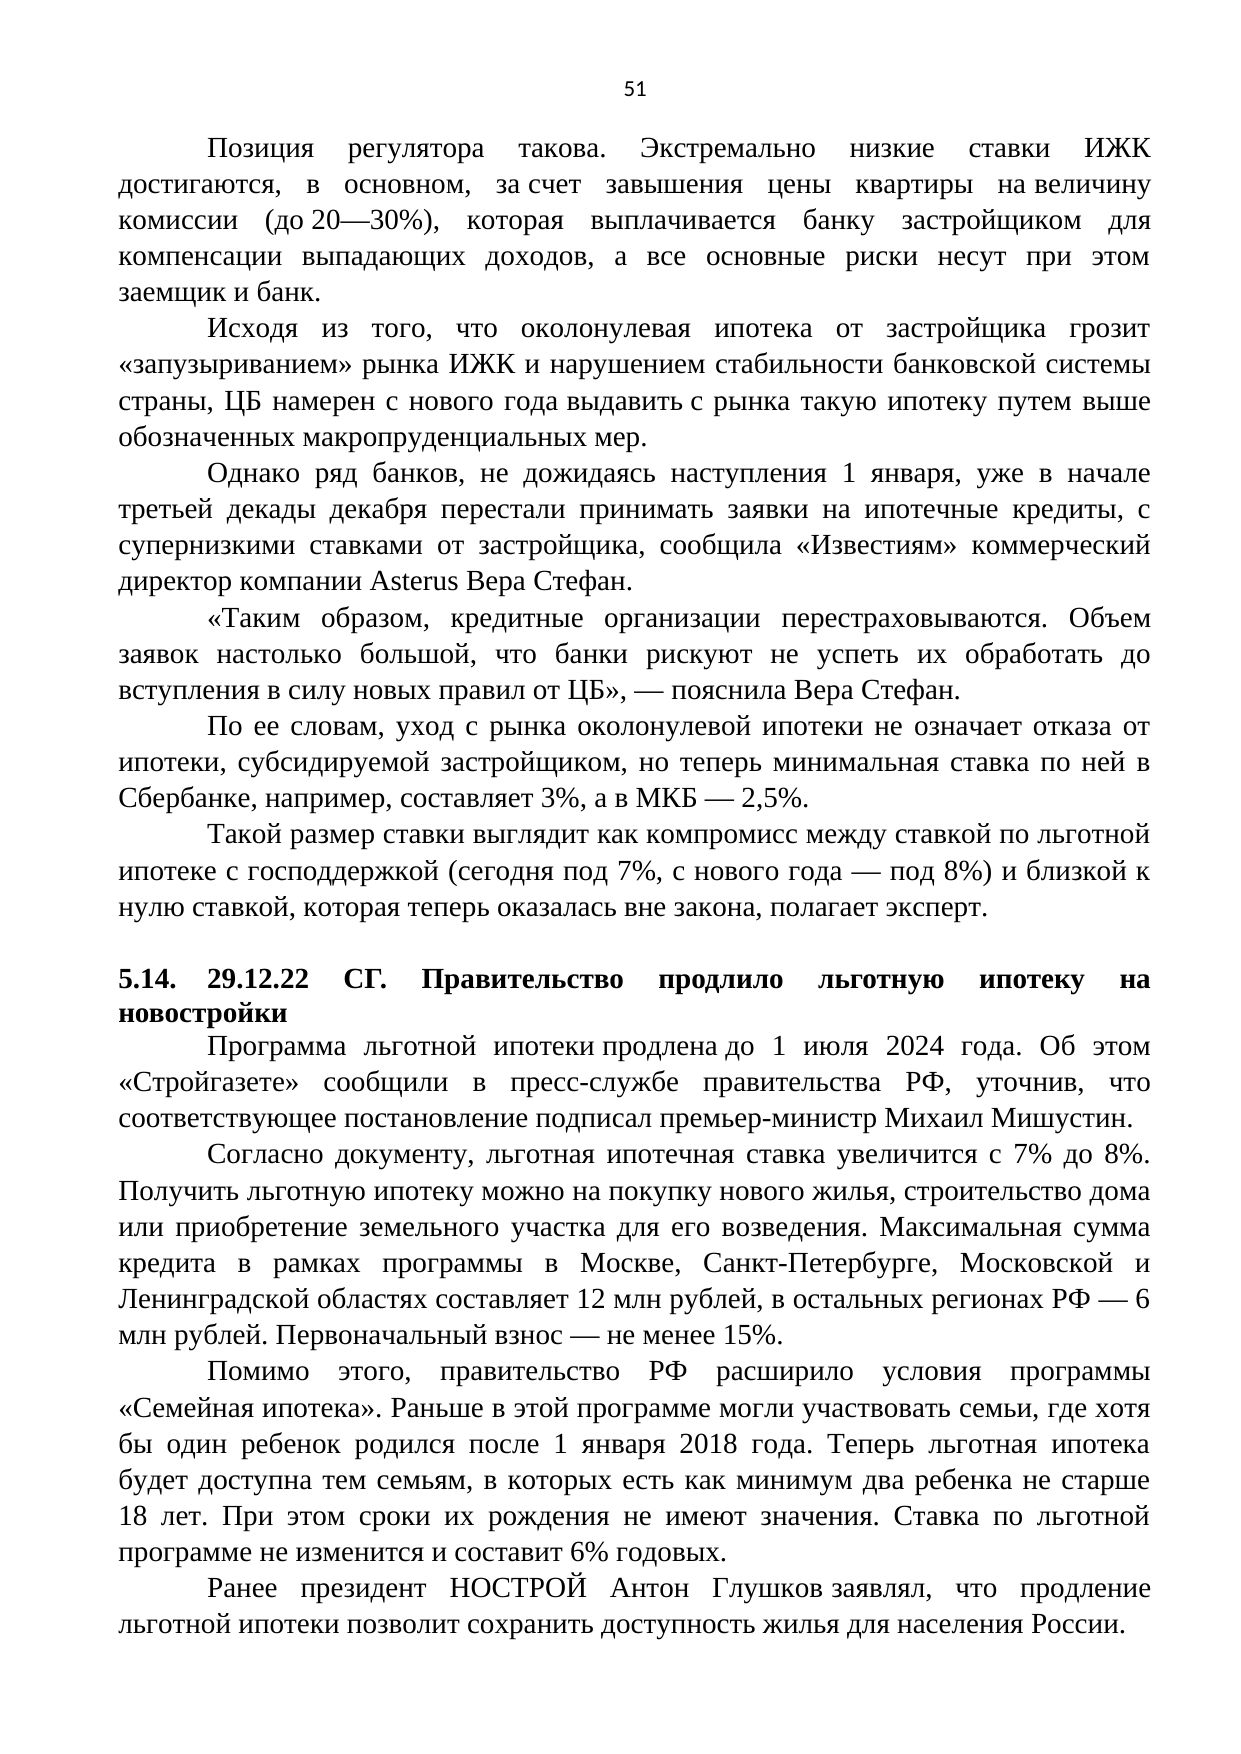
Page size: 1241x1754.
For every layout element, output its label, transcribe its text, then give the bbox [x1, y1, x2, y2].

text Позиция регулятора такова. Экстремально низкие ставки ИЖК достигаются, в основном, за счет завышения цены квартиры на величину комиссии (до 20—30%), которая выплачивается банку застройщиком для компенсации выпадающих доходов, а все основные риски несут при этом заемщик и банк. [118, 130, 1152, 308]
text Программа льготной ипотеки продлена до 1 июля 2024 года. Об этом «Стройгазете» сообщили в пресс-службе правительства РФ, уточнив, что соответствующее постановление подписал премьер-министр Михаил Мишустин. [118, 1028, 1152, 1134]
text «Таким образом, кредитные организации перестраховываются. Объем заявок настолько большой, что банки рискуют не успеть их обработать до вступления в силу новых правил от ЦБ», — пояснила Вера Стефан. [118, 600, 1152, 706]
text Однако ряд банков, не дожидаясь наступления 1 января, уже в начале третьей декады декабря перестали принимать заявки на ипотечные кредиты, с супернизкими ставками от застройщика, сообщила «Известиям» коммерческий директор компании Asterus Вера Стефан. [118, 455, 1152, 597]
text Согласно документу, льготная ипотечная ставка увеличится с 7% до 8%. Получить льготную ипотеку можно на покупку нового жилья, строительство дома или приобретение земельного участка для его возведения. Максимальная сумма кредита в рамках программы в Москве, Санкт-Петербурге, Московской и Ленинградской областях составляет 12 млн рублей, в остальных регионах РФ — 6 млн рублей. Первоначальный взнос — не менее 15%. [118, 1137, 1152, 1351]
text Помимо этого, правительство РФ расширило условия программы «Семейная ипотека». Раньше в этой программе могли участвовать семьи, где хотя бы один ребенок родился после 1 января 2018 года. Теперь льготная ипотека будет доступна тем семьям, в которых есть как минимум два ребенка не старше 18 лет. При этом сроки их рождения не имеют значения. Ставка по льготной программе не изменится и составит 6% годовых. [118, 1353, 1152, 1568]
text Исходя из того, что околонулевая ипотека от застройщика грозит «запузыриванием» рынка ИЖК и нарушением стабильности банковской системы страны, ЦБ намерен с нового года выдавить с рынка такую ипотеку путем выше обозначенных макропруденциальных мер. [118, 311, 1152, 452]
text По ее словам, уход с рынка околонулевой ипотеки не означает отказа от ипотеки, субсидируемой застройщиком, но теперь минимальная ставка по ней в Сбербанке, например, составляет 3%, а в МКБ — 2,5%. [118, 708, 1152, 814]
text Ранее президент НОСТРОЙ Антон Глушков заявлял, что продление льготной ипотеки позволит сохранить доступность жилья для населения России. [118, 1570, 1152, 1640]
text Такой размер ставки выглядит как компромисс между ставкой по льготной ипотеке с господдержкой (сегодня под 7%, с нового года — под 8%) и близкой к нулю ставкой, которая теперь оказалась вне закона, полагает эксперт. [118, 817, 1152, 922]
subtitle 29.12.22 СГ. Правительство продлило льготную ипотеку на новостройки [118, 961, 1152, 1028]
